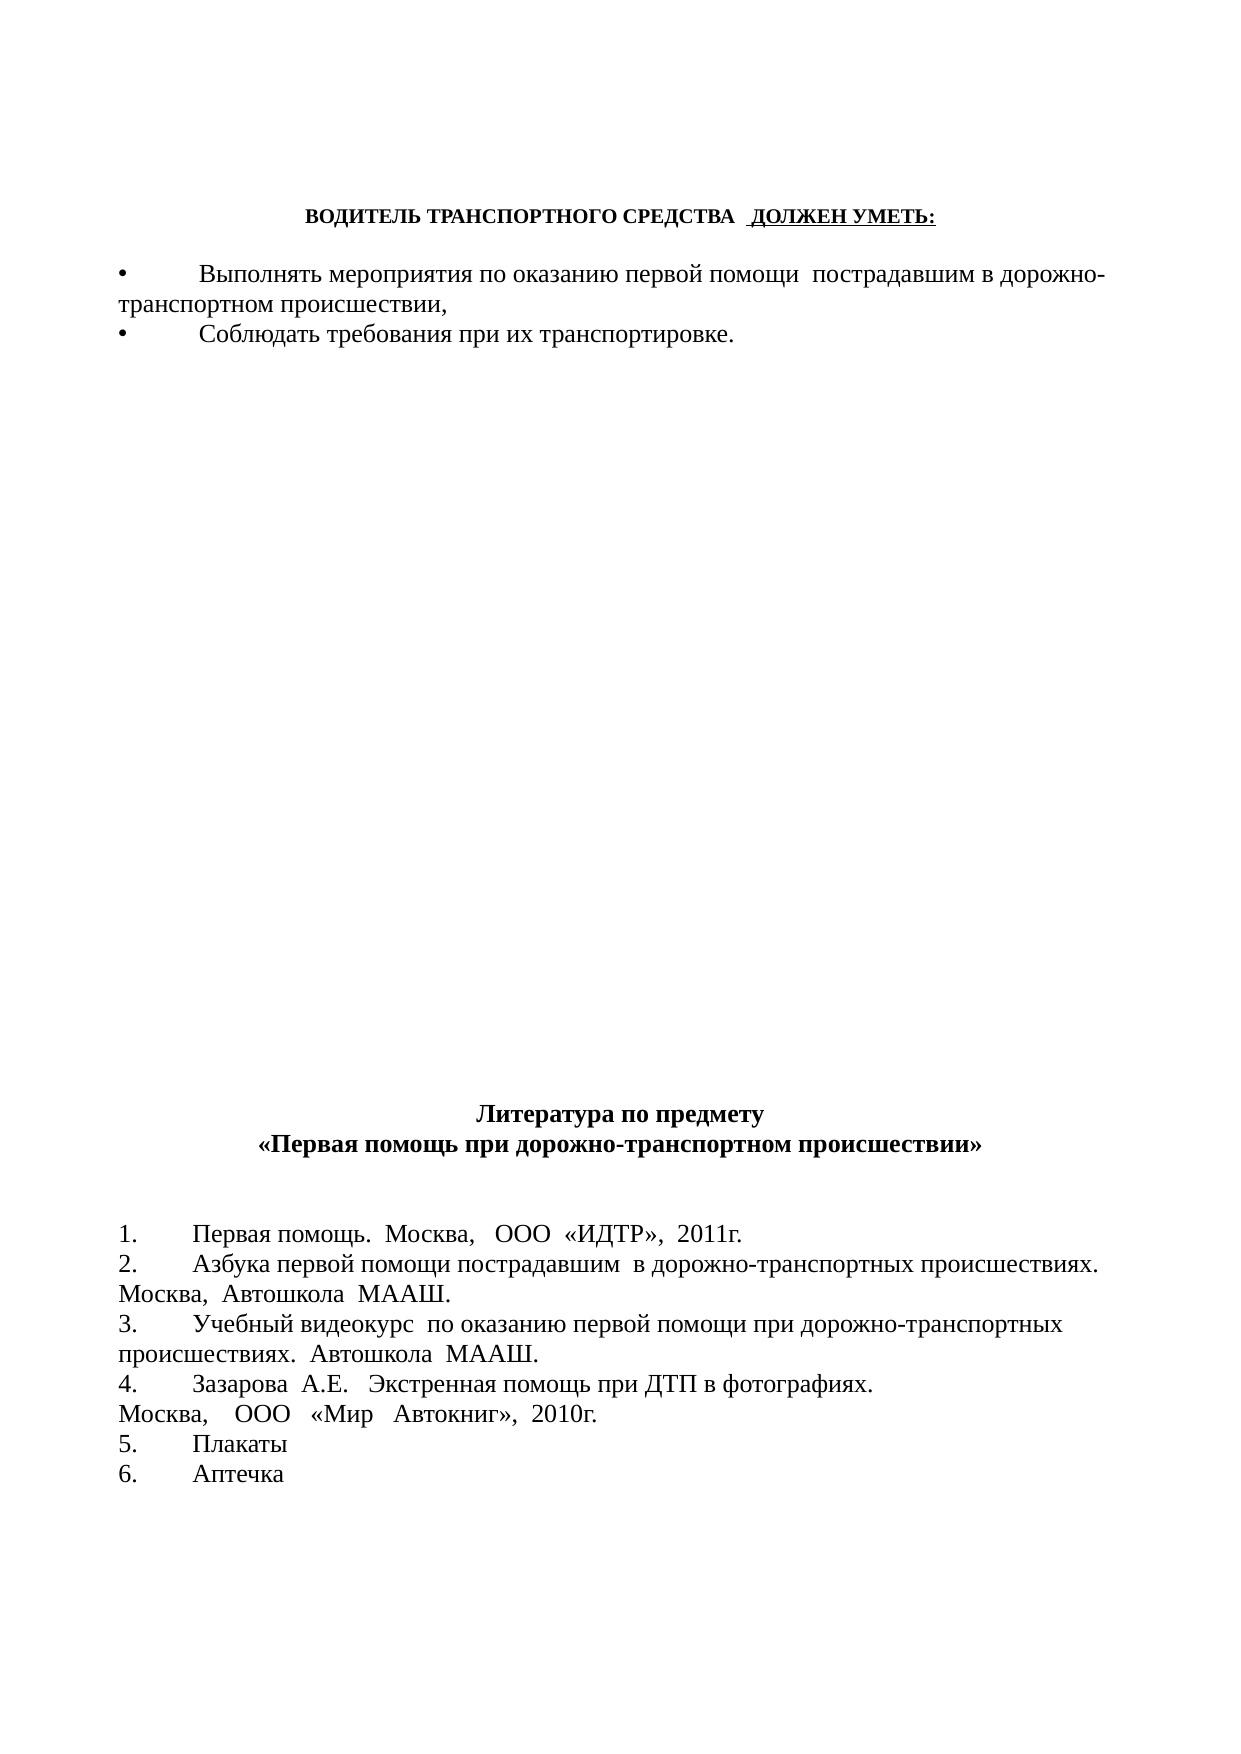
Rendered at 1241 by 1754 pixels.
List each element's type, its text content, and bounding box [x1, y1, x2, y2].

list Учебный видеокурс по оказанию первой помощи при дорожно-транспортных происшествиях. Автошкола МААШ. [118, 1308, 1122, 1368]
text Литература по предмету [118, 1098, 1122, 1128]
list Плакаты [118, 1428, 1122, 1458]
list Аптечка [118, 1458, 1122, 1488]
list Соблюдать требования при их транспортировке. [118, 318, 1122, 348]
list Первая помощь. Москва, ООО «ИДТР», 2011г. [118, 1218, 1122, 1248]
text ВОДИТЕЛЬ ТРАНСПОРТНОГО СРЕДСТВА ДОЛЖЕН УМЕТЬ: [118, 204, 1122, 228]
text «Первая помощь при дорожно-транспортном происшествии» [118, 1128, 1122, 1158]
text Москва, ООО «Мир Автокниг», 2010г. [118, 1398, 1122, 1428]
list Выполнять мероприятия по оказанию первой помощи пострадавшим в дорожно- транспортном происшествии, [118, 258, 1122, 318]
list Зазарова А.Е. Экстренная помощь при ДТП в фотографиях. [118, 1368, 1122, 1398]
list Азбука первой помощи пострадавшим в дорожно-транспортных происшествиях. Москва, Автошкола МААШ. [118, 1248, 1122, 1308]
